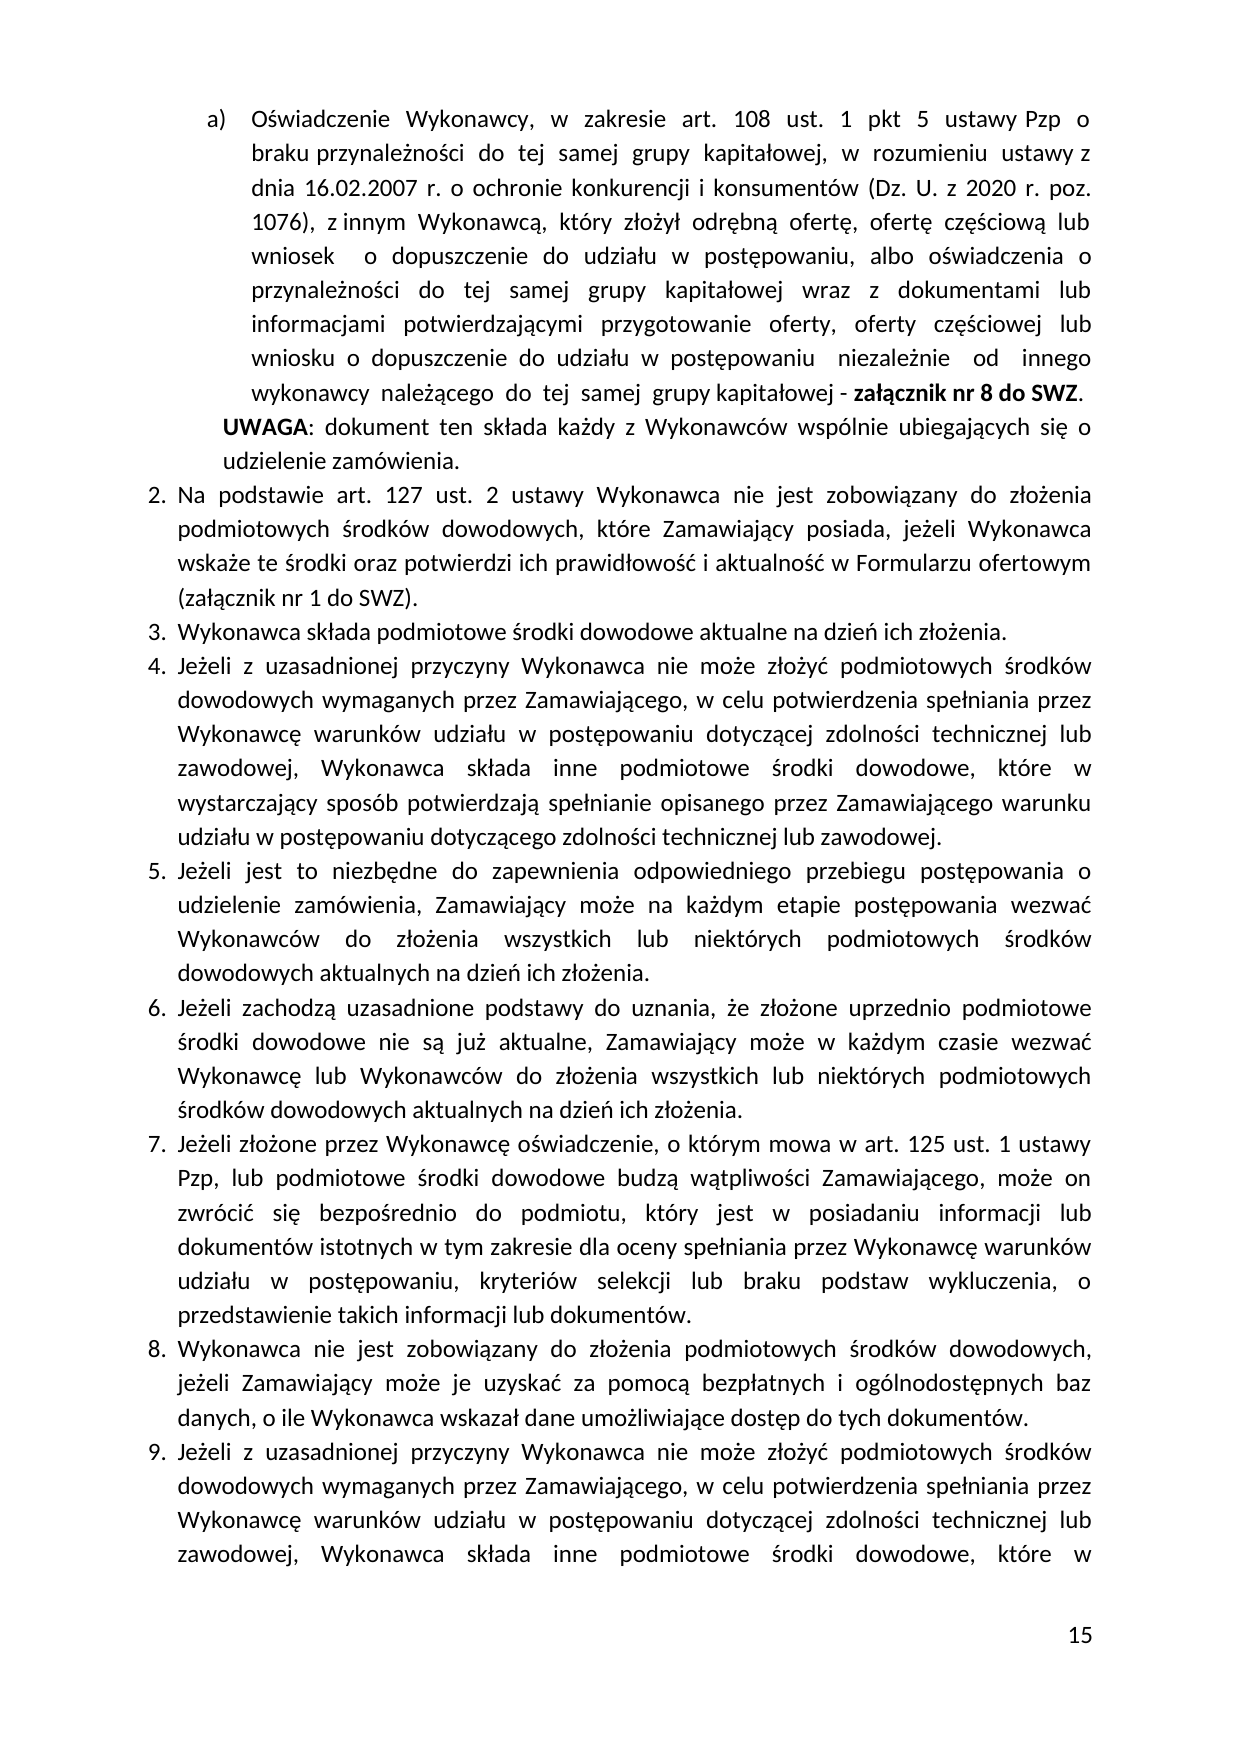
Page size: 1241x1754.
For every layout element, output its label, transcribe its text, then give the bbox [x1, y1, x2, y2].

list Na podstawie art. 127 ust. 2 ustawy Wykonawca nie jest zobowiązany do złożenia podmiotowych środków dowodowych, które Zamawiający posiada, jeżeli Wykonawca wskaże te środki oraz potwierdzi ich prawidłowość i aktualność w Formularzu ofertowym (załącznik nr 1 do SWZ). [148, 479, 1093, 612]
list Wykonawca nie jest zobowiązany do złożenia podmiotowych środków dowodowych, jeżeli Zamawiający może je uzyskać za pomocą bezpłatnych i ogólnodostępnych baz danych, o ile Wykonawca wskazał dane umożliwiające dostęp do tych dokumentów. [148, 1333, 1093, 1432]
list Jeżeli złożone przez Wykonawcę oświadczenie, o którym mowa w art. 125 ust. 1 ustawy Pzp, lub podmiotowe środki dowodowe budzą wątpliwości Zamawiającego, może on zwrócić się bezpośrednio do podmiotu, który jest w posiadaniu informacji lub dokumentów istotnych w tym zakresie dla oceny spełniania przez Wykonawcę warunków udziału w postępowaniu, kryteriów selekcji lub braku podstaw wykluczenia, o przedstawienie takich informacji lub dokumentów. [148, 1128, 1093, 1330]
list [148, 1436, 1093, 1569]
list Jeżeli jest to niezbędne do zapewnienia odpowiedniego przebiegu postępowania o udzielenie zamówienia, Zamawiający może na każdym etapie postępowania wezwać Wykonawców do złożenia wszystkich lub niektórych podmiotowych środków dowodowych aktualnych na dzień ich złożenia. [148, 855, 1093, 988]
list Oświadczenie Wykonawcy, w zakresie art. 108 ust. 1 pkt 5 ustawy Pzp o braku przynależności do tej samej grupy kapitałowej, w rozumieniu ustawy z dnia 16.02.2007 r. o ochronie konkurencji i konsumentów (Dz. U. z 2020 r. poz. 1076), z innym Wykonawcą, który złożył odrębną ofertę, ofertę częściową lub wniosek o dopuszczenie do udziału w postępowaniu, albo oświadczenia o przynależności do tej samej grupy kapitałowej wraz z dokumentami lub informacjami potwierdzającymi przygotowanie oferty, oferty częściowej lub wniosku o dopuszczenie do udziału w postępowaniu niezależnie od innego wykonawcy należącego do tej samej grupy kapitałowej - załącznik nr 8 do SWZ. [207, 103, 1093, 407]
list Jeżeli zachodzą uzasadnione podstawy do uznania, że złożone uprzednio podmiotowe środki dowodowe nie są już aktualne, Zamawiający może w każdym czasie wezwać Wykonawcę lub Wykonawców do złożenia wszystkich lub niektórych podmiotowych środków dowodowych aktualnych na dzień ich złożenia. [148, 992, 1093, 1125]
list UWAGA: dokument ten składa każdy z Wykonawców wspólnie ubiegających się o udzielenie zamówienia. [223, 411, 1093, 476]
list Wykonawca składa podmiotowe środki dowodowe aktualne na dzień ich złożenia. [148, 616, 1093, 646]
